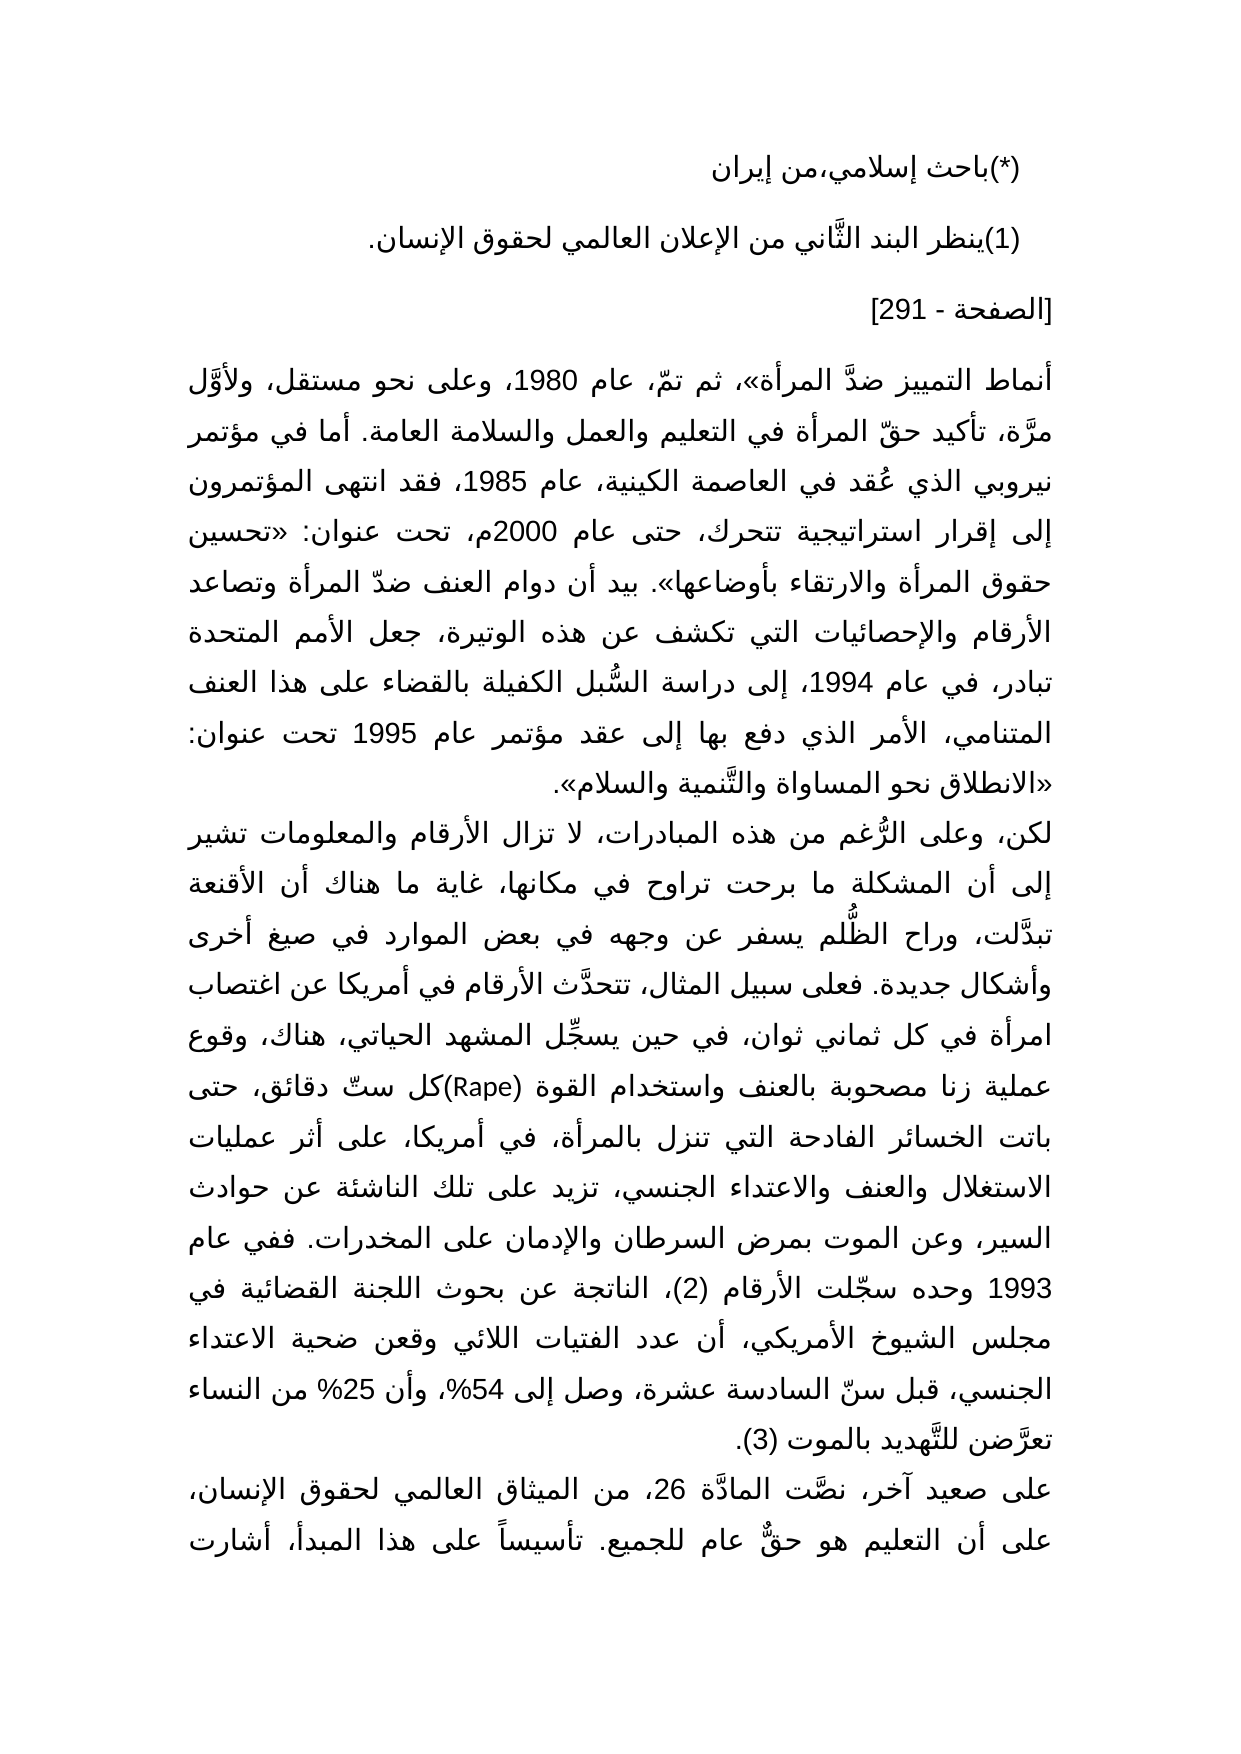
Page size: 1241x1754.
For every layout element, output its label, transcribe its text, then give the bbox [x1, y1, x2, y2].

text (1)ينظر البند الثَّاني من الإعلان العالمي لحقوق الإنسان. [187, 221, 1053, 255]
text (*)باحث إسلامي،من إيران [187, 150, 1053, 183]
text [187, 1472, 1053, 1556]
text [الصفحة - 291] [187, 292, 1053, 326]
text لكن، وعلى الرُّغم من هذه المبادرات، لا تزال الأرقام والمعلومات تشير إلى أن المشكلة ما برحت تراوح في مكانها، غاية ما هناك أن الأقنعة تبدَّلت، وراح الظُّلم يسفر عن وجهه في بعض الموارد في صيغ أخرى وأشكال جديدة. فعلى سبيل المثال، تتحدَّث الأرقام في أمريكا عن اغتصاب امرأة في كل ثماني ثوان، في حين يسجِّل المشهد الحياتي، هناك، وقوع عملية زنا مصحوبة بالعنف واستخدام القوة (Rape)كل ستّ دقائق، حتى باتت الخسائر الفادحة التي تنزل بالمرأة، في أمريكا، على أثر عمليات الاستغلال والعنف والاعتداء الجنسي، تزيد على تلك الناشئة عن حوادث السير، وعن الموت بمرض السرطان والإدمان على المخدرات. ففي عام 1993 وحده سجّلت الأرقام (2)، الناتجة عن بحوث اللجنة القضائية في مجلس الشيوخ الأمريكي، أن عدد الفتيات اللائي وقعن ضحية الاعتداء الجنسي، قبل سنّ السادسة عشرة، وصل إلى 54%، وأن 25% من النساء تعرَّضن للتَّهديد بالموت (3). [187, 816, 1053, 1456]
text أنماط التمييز ضدَّ المرأة»، ثم تمّ، عام 1980، وعلى نحو مستقل، ولأوَّل مرَّة، تأكيد حقّ المرأة في التعليم والعمل والسلامة العامة. أما في مؤتمر نيروبي الذي عُقد في العاصمة الكينية، عام 1985، فقد انتهى المؤتمرون إلى إقرار استراتيجية تتحرك، حتى عام 2000م، تحت عنوان: «تحسين حقوق المرأة والارتقاء بأوضاعها». بيد أن دوام العنف ضدّ المرأة وتصاعد الأرقام والإحصائيات التي تكشف عن هذه الوتيرة، جعل الأمم المتحدة تبادر، في عام 1994، إلى دراسة السُّبل الكفيلة بالقضاء على هذا العنف المتنامي، الأمر الذي دفع بها إلى عقد مؤتمر عام 1995 تحت عنوان: «الانطلاق نحو المساواة والتَّنمية والسلام». [187, 363, 1053, 799]
